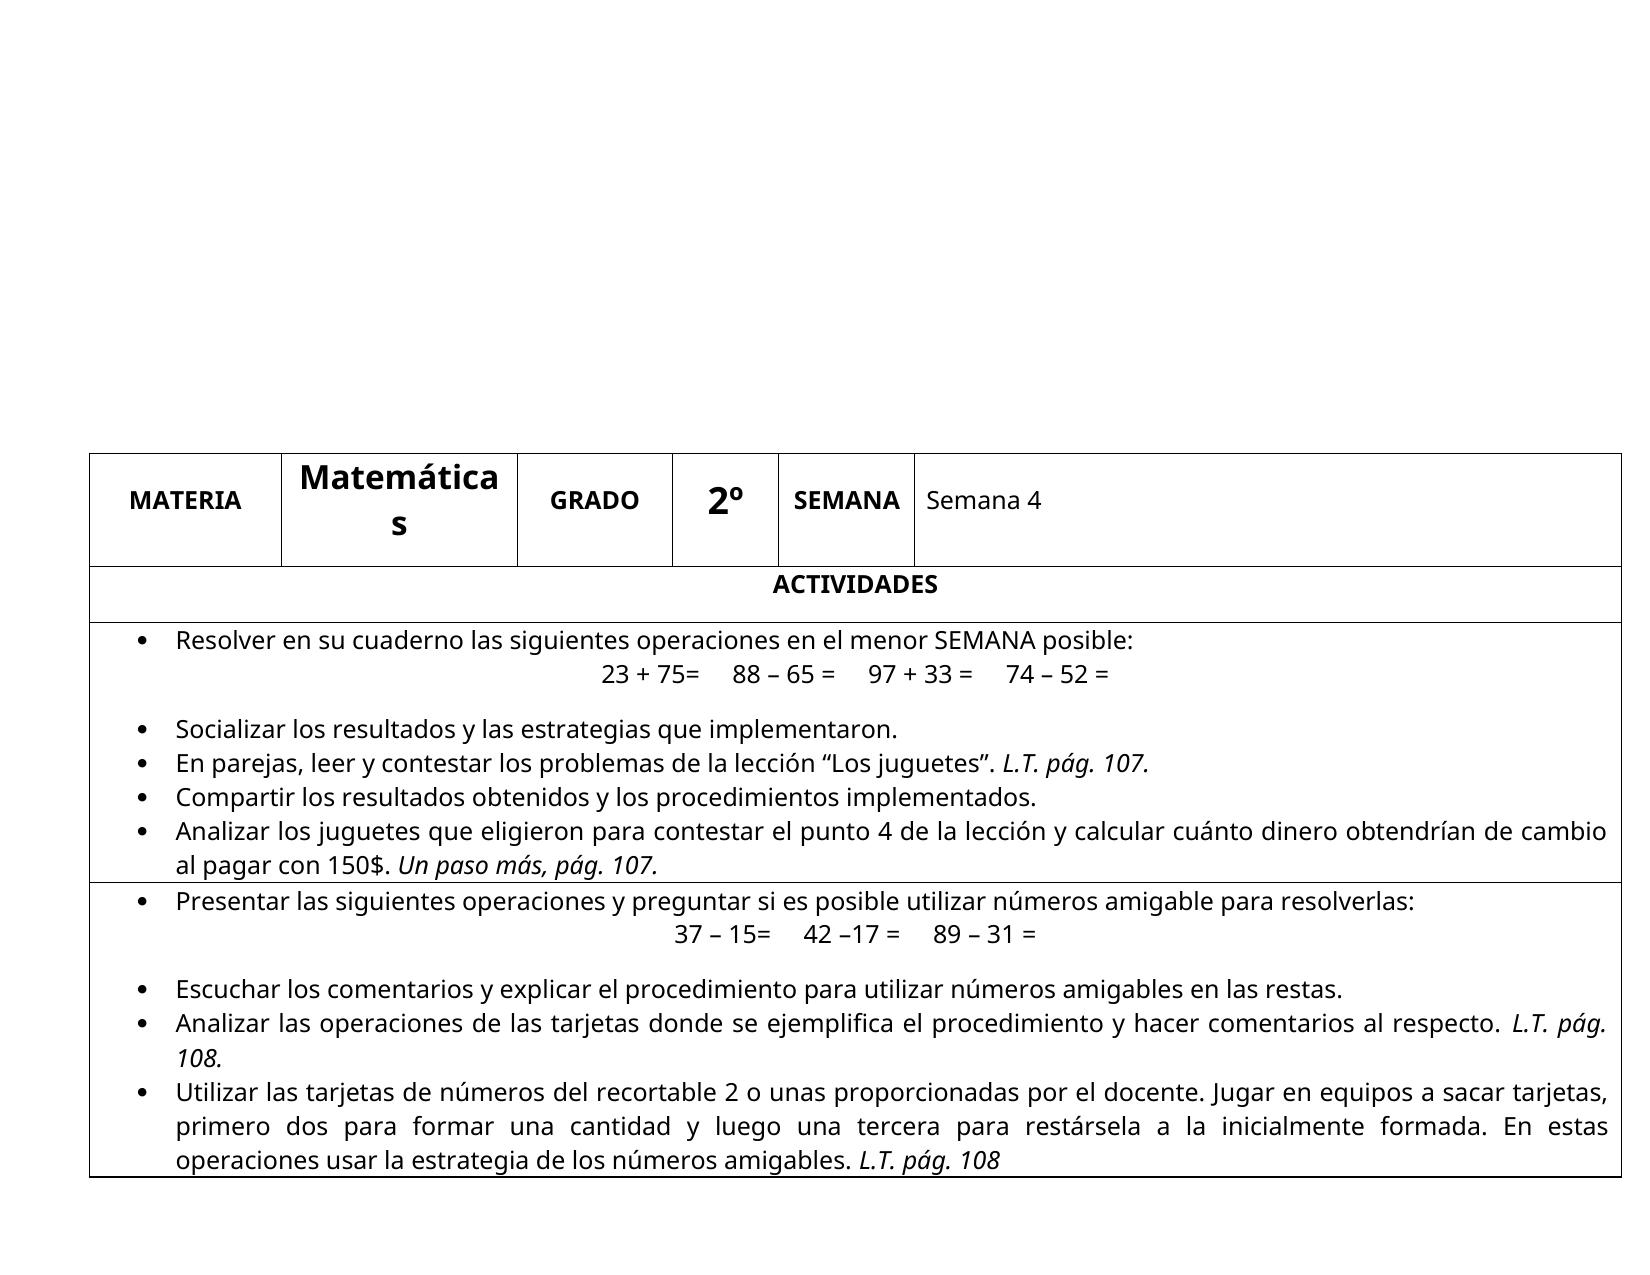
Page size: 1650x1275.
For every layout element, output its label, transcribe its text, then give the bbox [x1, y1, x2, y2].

table_cell Resolver en su cuaderno las siguientes operaciones en el menor SEMANA posible: 23 + 75= 88 – 65 = 97 + 33 = 74 – 52 = Socializar los resultados y las estrategias que implementaron. En parejas, leer y contestar los problemas de la lección “Los juguetes”. L.T. pág. 107. Compartir los resultados obtenidos y los procedimientos implementados. Analizar los juguetes que eligieron para contestar el punto 4 de la lección y calcular cuánto dinero obtendrían de cambio al pagar con 150$. Un paso más, pág. 107. [90, 623, 1621, 882]
table_header Semana 4 [915, 454, 1621, 566]
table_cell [90, 883, 1621, 1176]
table_header 2º [673, 454, 778, 566]
table_header Matemáticas [282, 454, 517, 566]
table_cell ACTIVIDADES [90, 567, 1621, 622]
table_header MATERIA [90, 454, 281, 566]
table_header SEMANA [779, 454, 914, 566]
table_header GRADO [518, 454, 672, 566]
